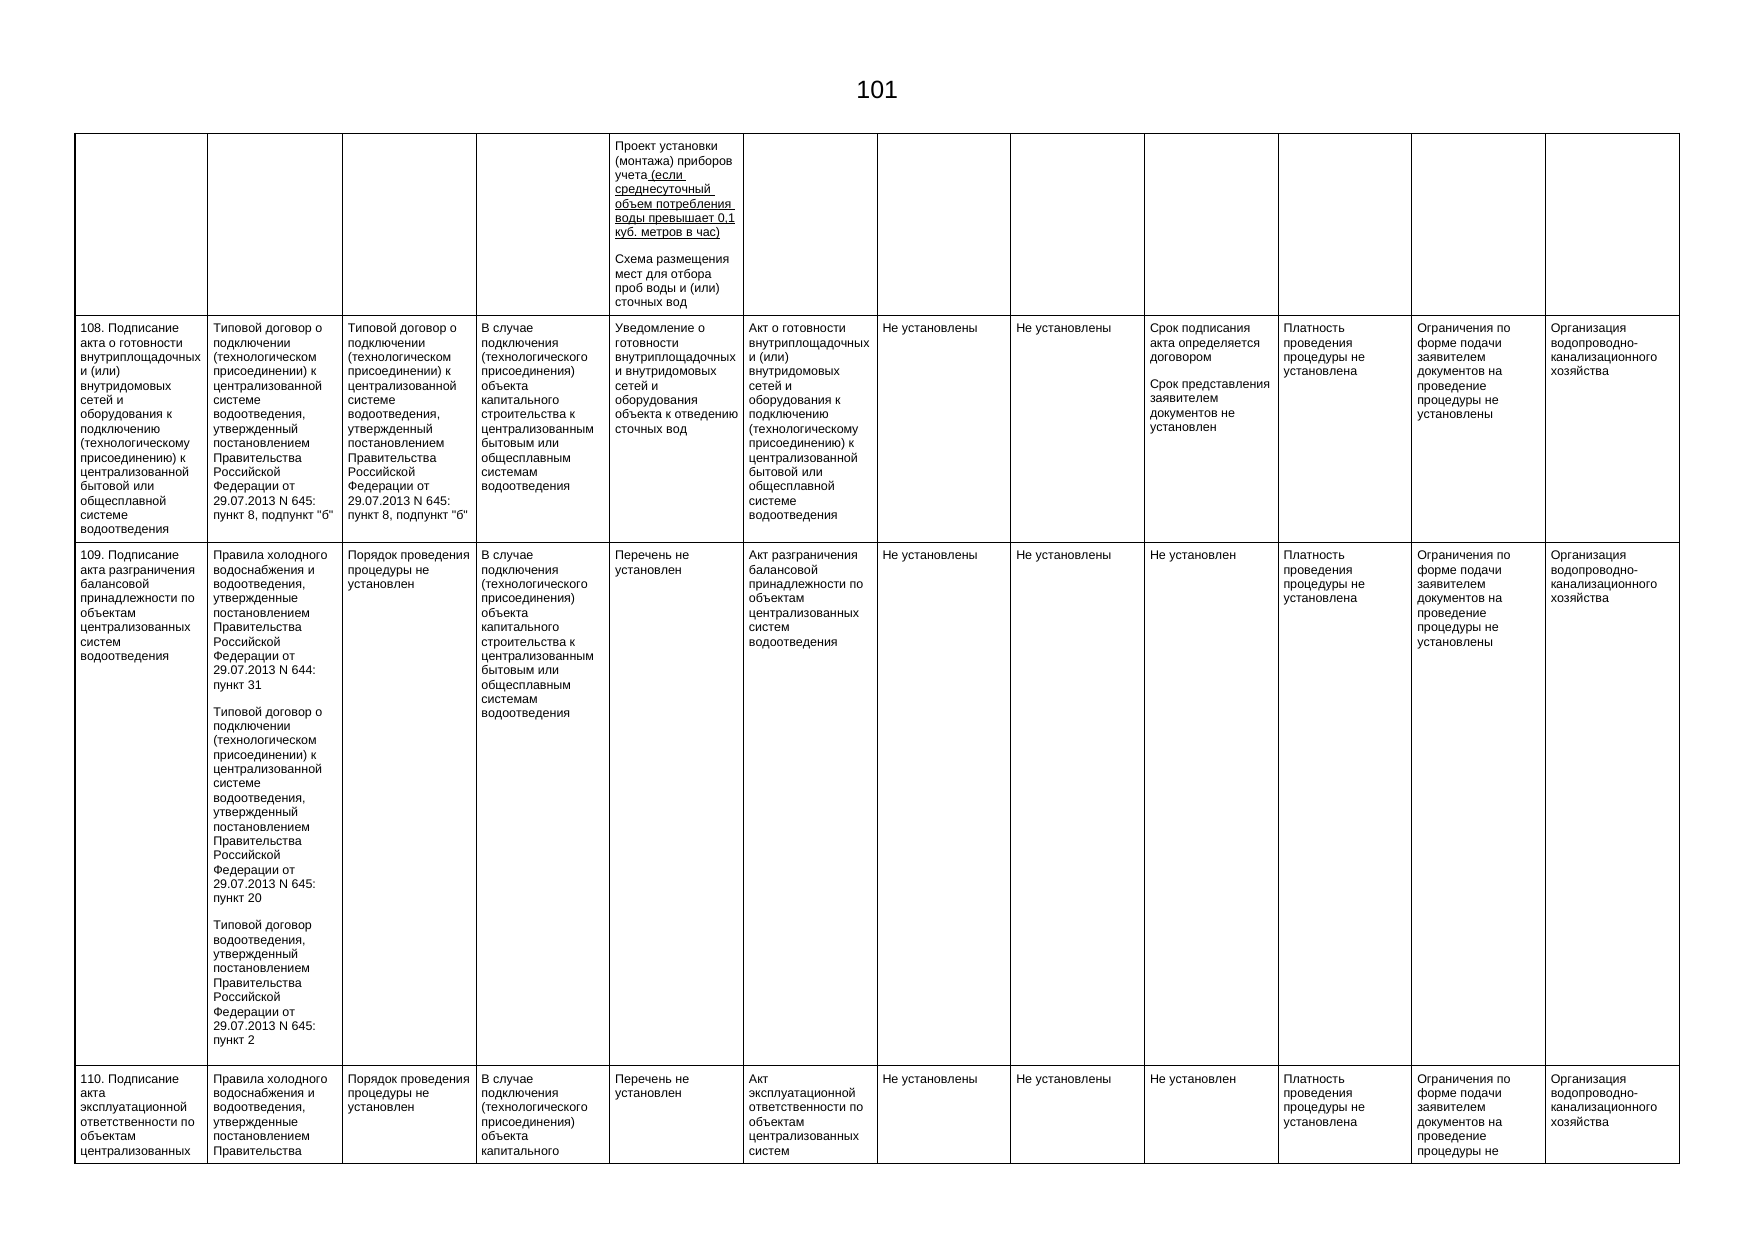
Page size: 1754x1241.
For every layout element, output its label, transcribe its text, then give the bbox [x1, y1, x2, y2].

table_cell Не установлены [878, 1066, 1010, 1163]
table_cell Уведомление о готовности внутриплощадочных и внутридомовых сетей и оборудования объекта к отведению сточных вод [610, 316, 743, 542]
table_cell Не установлены [1011, 1066, 1144, 1163]
table_cell Срок подписания акта определяется договором Срок представления заявителем документов не установлен [1145, 316, 1278, 542]
table_cell Не установлен [1145, 1066, 1278, 1163]
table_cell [477, 1066, 609, 1163]
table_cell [1011, 134, 1144, 314]
table_cell Акт о готовности внутриплощадочных и (или) внутридомовых сетей и оборудования к подключению (технологическому присоединению) к централизованной бытовой или общесплавной системе водоотведения [744, 316, 877, 542]
table_cell Не установлены [1011, 316, 1144, 542]
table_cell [76, 1066, 207, 1163]
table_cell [208, 134, 342, 314]
table_cell Не установлены [878, 543, 1010, 1065]
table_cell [343, 1066, 476, 1163]
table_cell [610, 1066, 743, 1163]
table_cell Платность проведения процедуры не установлена [1279, 316, 1411, 542]
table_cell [1279, 134, 1411, 314]
table_cell Платность проведения процедуры не установлена [1279, 543, 1411, 1065]
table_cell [208, 1066, 342, 1163]
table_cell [1546, 134, 1679, 314]
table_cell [343, 134, 476, 314]
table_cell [477, 134, 609, 314]
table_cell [1145, 134, 1278, 314]
table_cell Не установлен [1145, 543, 1278, 1065]
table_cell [878, 134, 1010, 314]
table_cell 109. Подписание акта разграничения балансовой принадлежности по объектам централизованных систем водоотведения [76, 543, 207, 1065]
table_cell Не установлены [878, 316, 1010, 542]
table_cell Не установлены [1011, 543, 1144, 1065]
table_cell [744, 1066, 877, 1163]
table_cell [610, 134, 743, 314]
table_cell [1412, 1066, 1545, 1163]
table_cell Организация водопроводно- канализационного хозяйства [1546, 543, 1679, 1065]
table_cell Правила холодного водоснабжения и водоотведения, утвержденные постановлением Правительства Российской Федерации от 29.07.2013 N 644: пункт 31 Типовой договор о подключении (технологическом присоединении) к централизованной системе водоотведения, утвержденный постановлением Правительства Российской Федерации от 29.07.2013 N 645: пункт 20 Типовой договор водоотведения, утвержденный постановлением Правительства Российской Федерации от 29.07.2013 N 645: пункт 2 [208, 543, 342, 1065]
table_cell Порядок проведения процедуры не установлен [343, 543, 476, 1065]
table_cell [76, 134, 207, 314]
table_cell 108. Подписание акта о готовности внутриплощадочных и (или) внутридомовых сетей и оборудования к подключению (технологическому присоединению) к централизованной бытовой или общесплавной системе водоотведения [76, 316, 207, 542]
table_cell Перечень не установлен [610, 543, 743, 1065]
table_cell Организация водопроводно- канализационного хозяйства [1546, 316, 1679, 542]
table_cell Типовой договор о подключении (технологическом присоединении) к централизованной системе водоотведения, утвержденный постановлением Правительства Российской Федерации от 29.07.2013 N 645: пункт 8, подпункт "б" [343, 316, 476, 542]
table_cell Ограничения по форме подачи заявителем документов на проведение процедуры не установлены [1412, 316, 1545, 542]
table_cell Типовой договор о подключении (технологическом присоединении) к централизованной системе водоотведения, утвержденный постановлением Правительства Российской Федерации от 29.07.2013 N 645: пункт 8, подпункт "б" [208, 316, 342, 542]
table_cell Ограничения по форме подачи заявителем документов на проведение процедуры не установлены [1412, 543, 1545, 1065]
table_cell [1412, 134, 1545, 314]
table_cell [1546, 1066, 1679, 1163]
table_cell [1279, 1066, 1411, 1163]
table_cell Акт разграничения балансовой принадлежности по объектам централизованных систем водоотведения [744, 543, 877, 1065]
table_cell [744, 134, 877, 314]
